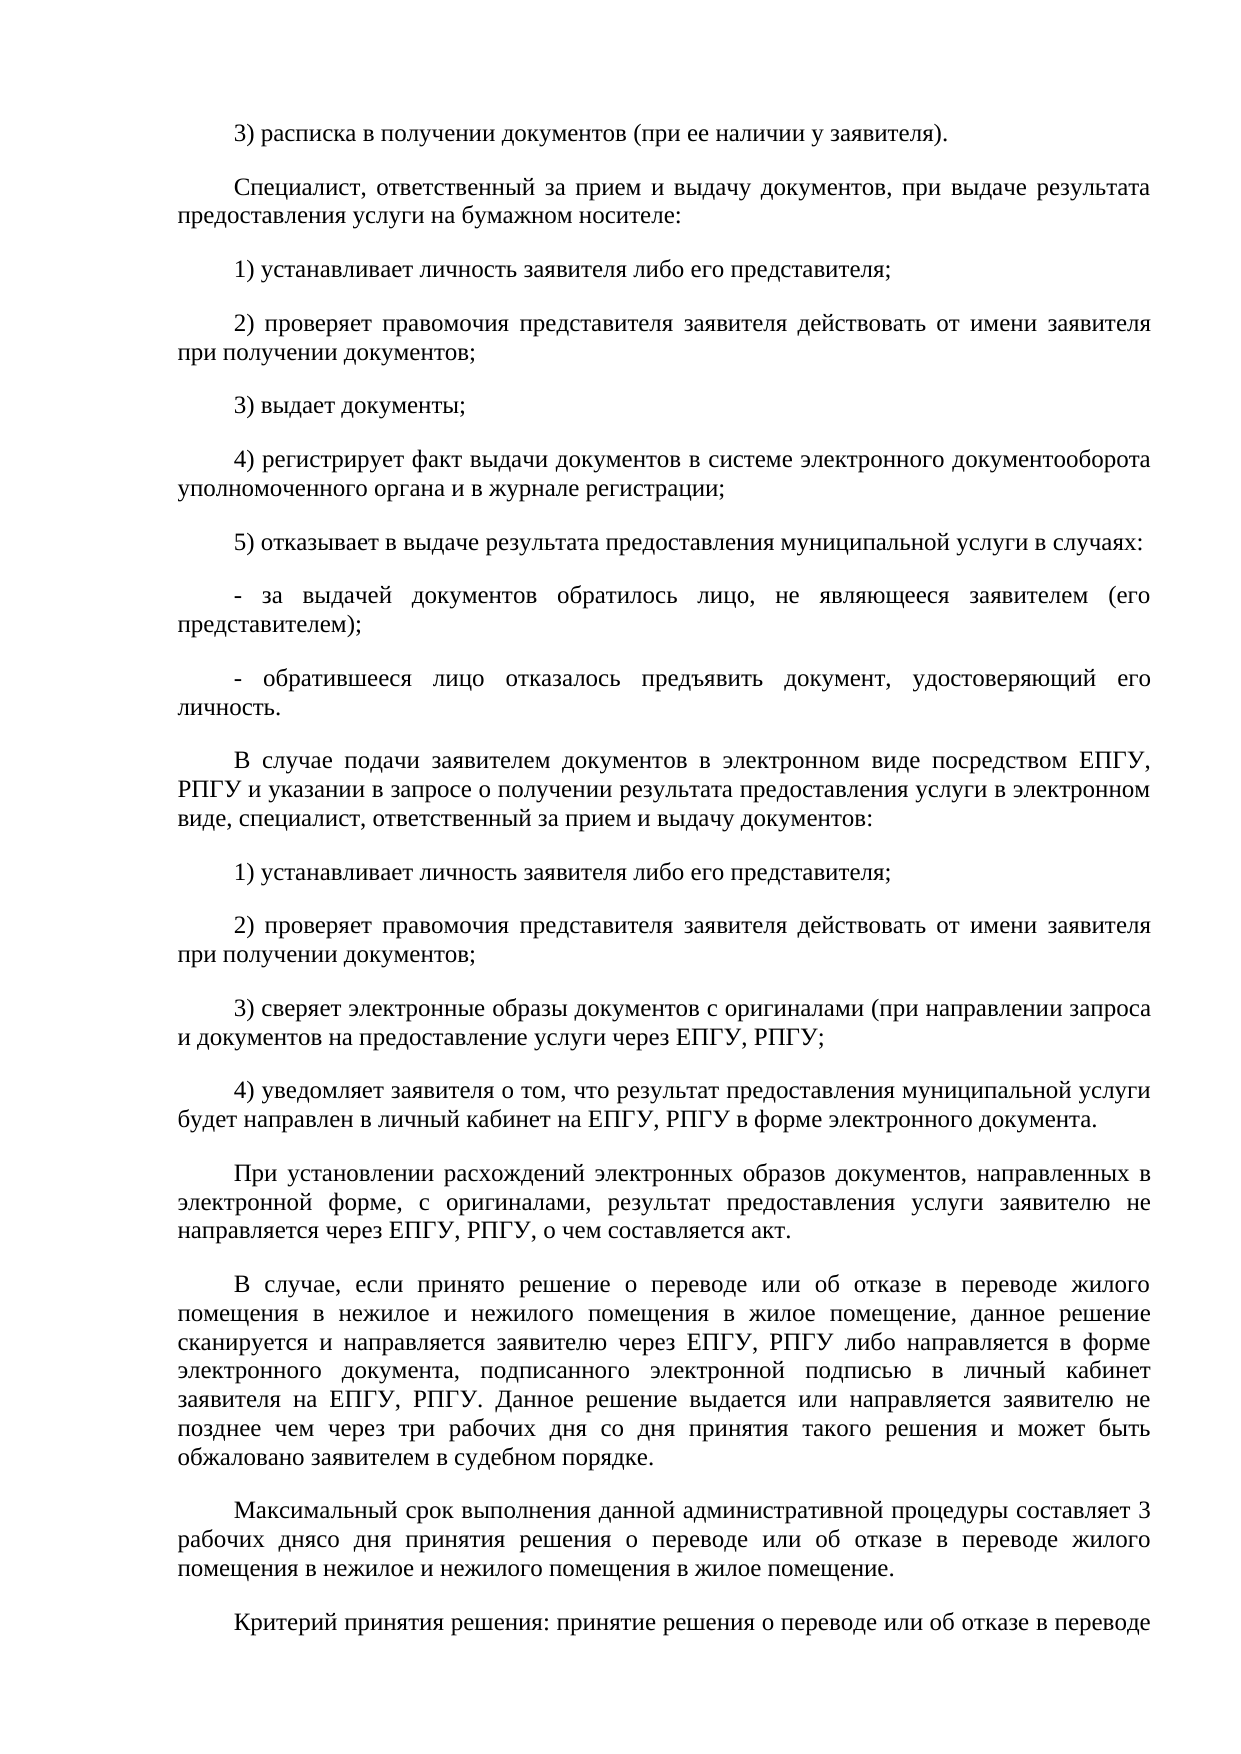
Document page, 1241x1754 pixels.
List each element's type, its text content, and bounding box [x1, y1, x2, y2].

text Специалист, ответственный за прием и выдачу документов, при выдаче результата предоставления услуги на бумажном носителе: [177, 172, 1152, 229]
text При установлении расхождений электронных образов документов, направленных в электронной форме, с оригиналами, результат предоставления услуги заявителю не направляется через ЕПГУ, РПГУ, о чем составляется акт. [177, 1158, 1152, 1244]
text - обратившееся лицо отказалось предъявить документ, удостоверяющий его личность. [177, 663, 1152, 721]
text 4) регистрирует факт выдачи документов в системе электронного документооборота уполномоченного органа и в журнале регистрации; [177, 444, 1152, 502]
text 3) выдает документы; [177, 391, 1152, 419]
text - за выдачей документов обратилось лицо, не являющееся заявителем (его представителем); [177, 581, 1152, 638]
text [177, 1607, 1152, 1636]
text В случае, если принято решение о переводе или об отказе в переводе жилого помещения в нежилое и нежилого помещения в жилое помещение, данное решение сканируется и направляется заявителю через ЕПГУ, РПГУ либо направляется в форме электронного документа, подписанного электронной подписью в личный кабинет заявителя на ЕПГУ, РПГУ. Данное решение выдается или направляется заявителю не позднее чем через три рабочих дня со дня принятия такого решения и может быть обжаловано заявителем в судебном порядке. [177, 1269, 1152, 1471]
text 1) устанавливает личность заявителя либо его представителя; [177, 857, 1152, 886]
text 5) отказывает в выдаче результата предоставления муниципальной услуги в случаях: [177, 527, 1152, 556]
text 3) сверяет электронные образы документов с оригиналами (при направлении запроса и документов на предоставление услуги через ЕПГУ, РПГУ; [177, 993, 1152, 1051]
text 1) устанавливает личность заявителя либо его представителя; [177, 254, 1152, 283]
text 2) проверяет правомочия представителя заявителя действовать от имени заявителя при получении документов; [177, 308, 1152, 366]
text 4) уведомляет заявителя о том, что результат предоставления муниципальной услуги будет направлен в личный кабинет на ЕПГУ, РПГУ в форме электронного документа. [177, 1076, 1152, 1133]
text 3) расписка в получении документов (при ее наличии у заявителя). [177, 118, 1152, 147]
text Максимальный срок выполнения данной административной процедуры составляет 3 рабочих днясо дня принятия решения о переводе или об отказе в переводе жилого помещения в нежилое и нежилого помещения в жилое помещение. [177, 1496, 1152, 1582]
text В случае подачи заявителем документов в электронном виде посредством ЕПГУ, РПГУ и указании в запросе о получении результата предоставления услуги в электронном виде, специалист, ответственный за прием и выдачу документов: [177, 746, 1152, 832]
text 2) проверяет правомочия представителя заявителя действовать от имени заявителя при получении документов; [177, 911, 1152, 968]
